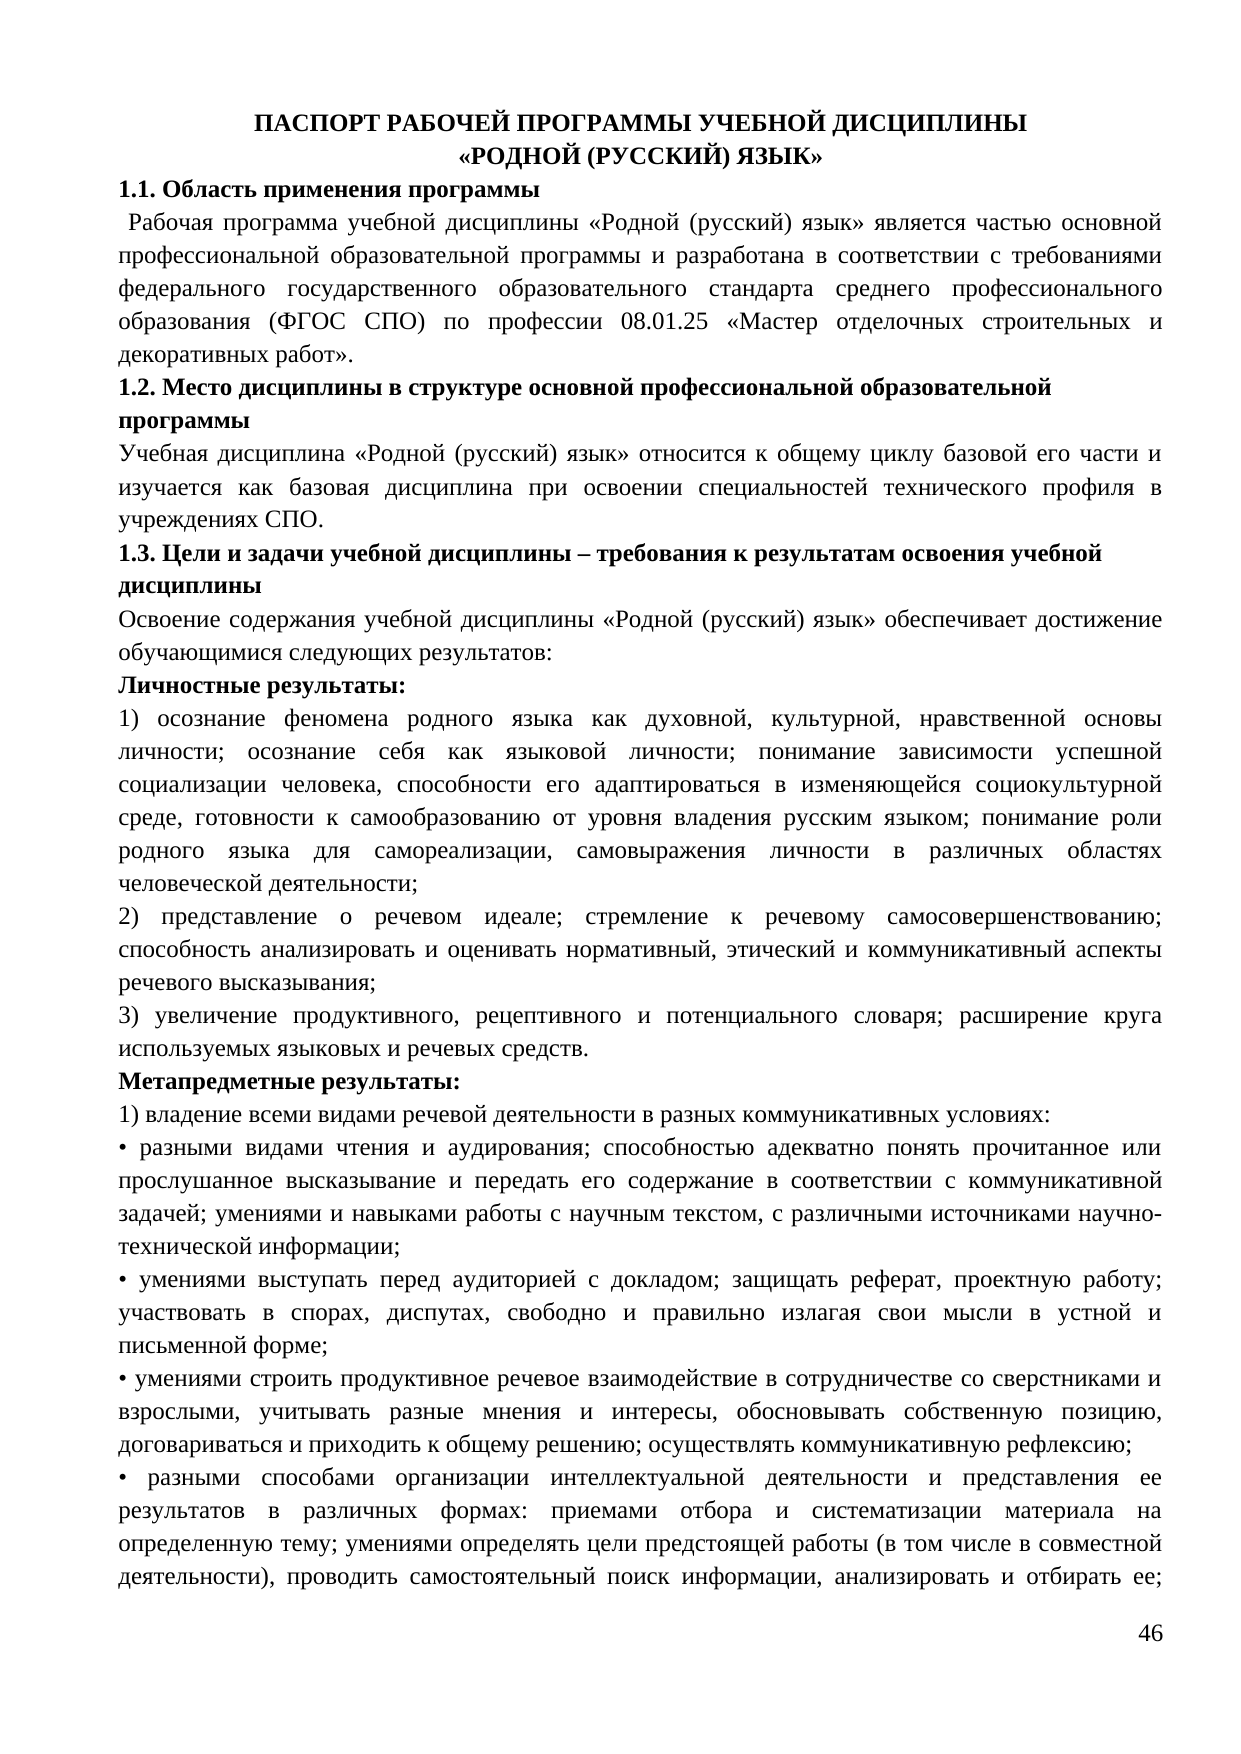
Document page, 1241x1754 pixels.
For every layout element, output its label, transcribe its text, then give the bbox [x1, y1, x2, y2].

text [118, 1462, 1163, 1590]
text 1) владение всеми видами речевой деятельности в разных коммуникативных условиях: [118, 1099, 1163, 1128]
text Личностные результаты: [118, 670, 1163, 698]
text • разными видами чтения и аудирования; способностью адекватно понять прочитанное или прослушанное высказывание и передать его содержание в соответствии с коммуникативной задачей; умениями и навыками работы с научным текстом, с различными источниками научно-технической информации; [118, 1132, 1163, 1260]
text 1.2. Место дисциплины в структуре основной профессиональной образовательной программы [118, 372, 1163, 434]
text Освоение содержания учебной дисциплины «Родной (русский) язык» обеспечивает достижение обучающимися следующих результатов: [118, 604, 1163, 665]
text 3) увеличение продуктивного, рецептивного и потенциального словаря; расширение круга используемых языковых и речевых средств. [118, 1000, 1163, 1062]
text 1.1. Область применения программы [118, 174, 1163, 203]
text Рабочая программа учебной дисциплины «Родной (русский) язык» является частью основной профессиональной образовательной программы и разработана в соответствии с требованиями федерального государственного образовательного стандарта среднего профессионального образования (ФГОС СПО) по профессии 08.01.25 «Мастер отделочных строительных и декоративных работ». [118, 207, 1163, 368]
text 2) представление о речевом идеале; стремление к речевому самосовершенствованию; способность анализировать и оценивать нормативный, этический и коммуникативный аспекты речевого высказывания; [118, 901, 1163, 996]
text 1) осознание феномена родного языка как духовной, культурной, нравственной основы личности; осознание себя как языковой личности; понимание зависимости успешной социализации человека, способности его адаптироваться в изменяющейся социокультурной среде, готовности к самообразованию от уровня владения русским языком; понимание роли родного языка для самореализации, самовыражения личности в различных областях человеческой деятельности; [118, 703, 1163, 897]
text • умениями строить продуктивное речевое взаимодействие в сотрудничестве со сверстниками и взрослыми, учитывать разные мнения и интересы, обосновывать собственную позицию, договариваться и приходить к общему решению; осуществлять коммуникативную рефлексию; [118, 1363, 1163, 1458]
text ПАСПОРТ РАБОЧЕЙ ПРОГРАММЫ УЧЕБНОЙ ДИСЦИПЛИНЫ [118, 108, 1163, 137]
text «РОДНОЙ (РУССКИЙ) ЯЗЫК» [118, 141, 1163, 170]
text 1.3. Цели и задачи учебной дисциплины – требования к результатам освоения учебной дисциплины [118, 538, 1163, 599]
text Учебная дисциплина «Родной (русский) язык» относится к общему циклу базовой его части и изучается как базовая дисциплина при освоении специальностей технического профиля в учреждениях СПО. [118, 438, 1163, 533]
text Метапредметные результаты: [118, 1066, 1163, 1095]
text • умениями выступать перед аудиторией с докладом; защищать реферат, проектную работу; участвовать в спорах, диспутах, свободно и правильно излагая свои мысли в устной и письменной форме; [118, 1264, 1163, 1359]
